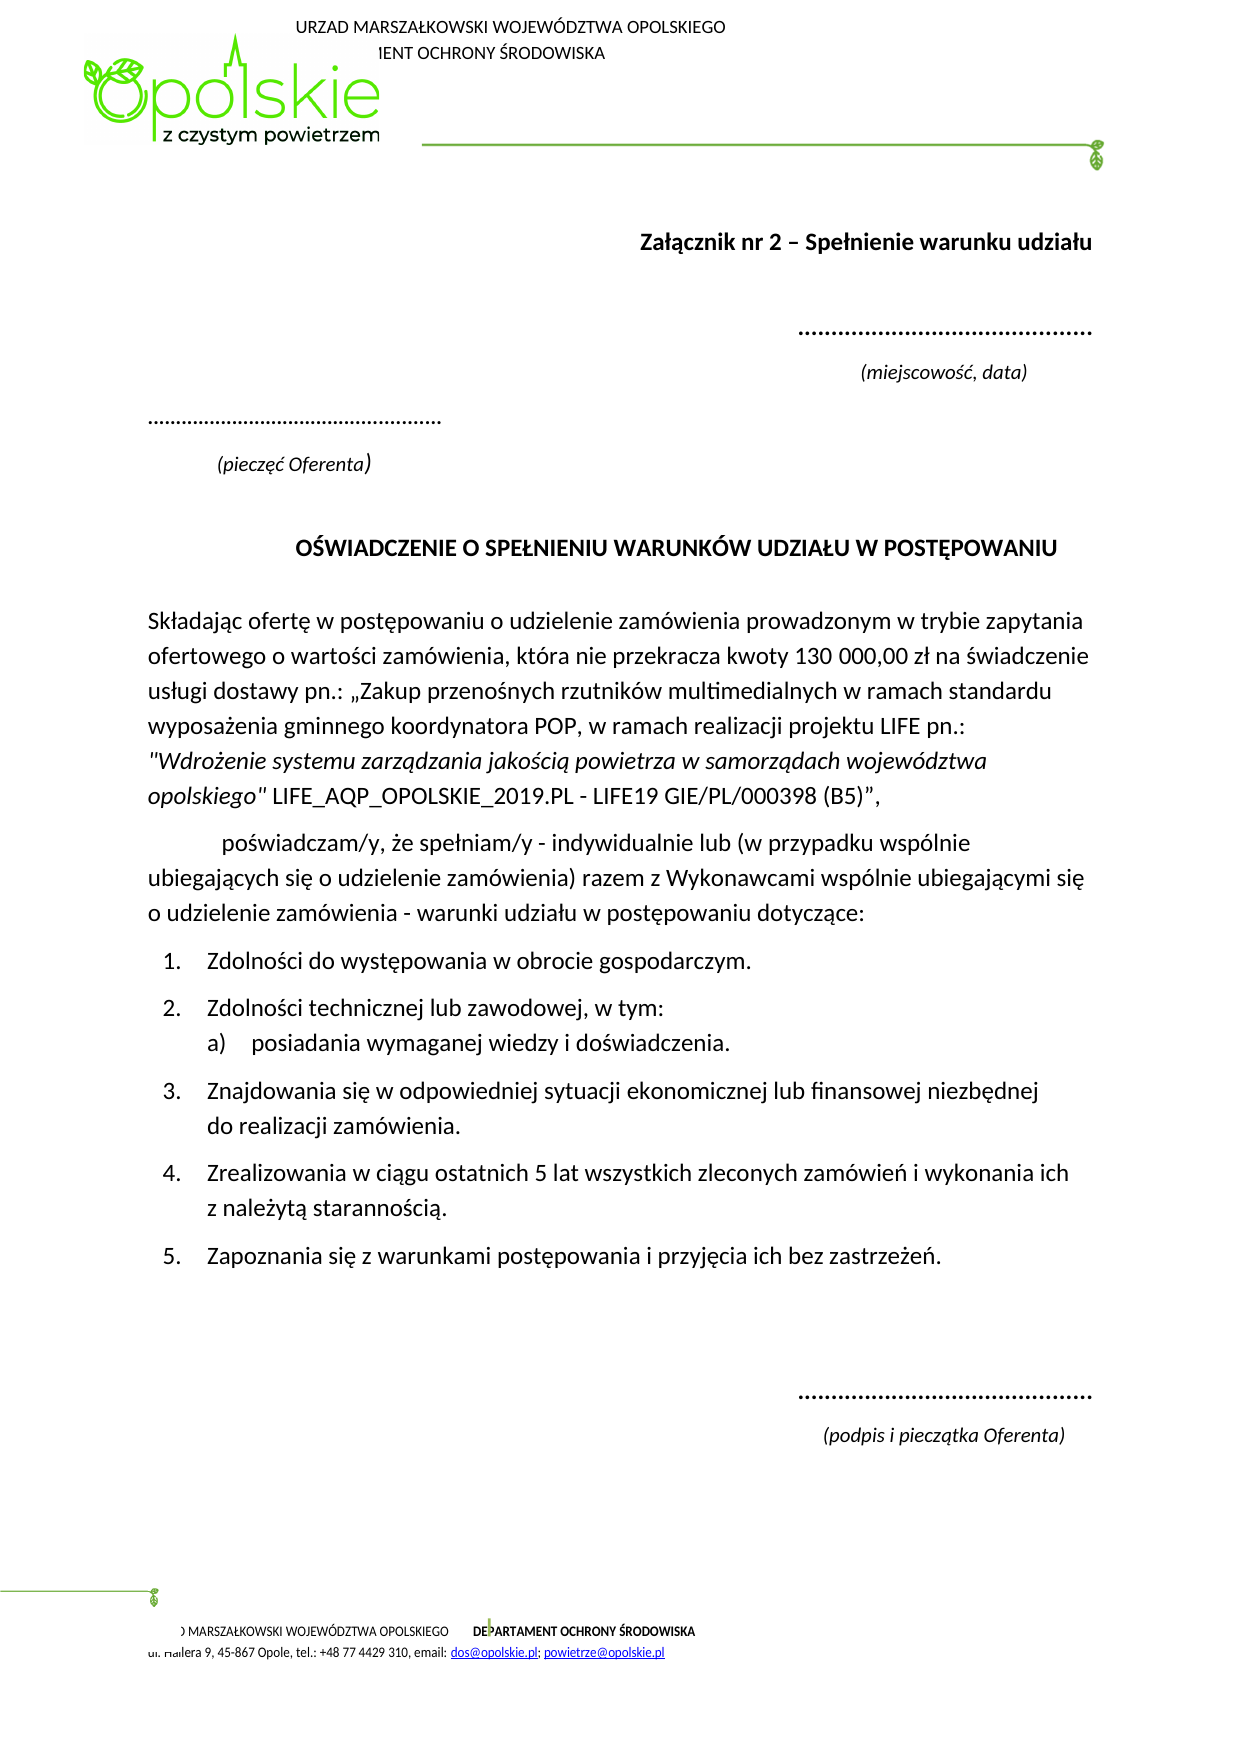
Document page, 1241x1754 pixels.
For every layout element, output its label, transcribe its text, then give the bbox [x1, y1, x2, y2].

subtitle OŚWIADCZENIE O SPEŁNIENIU WARUNKÓW UDZIAŁU W POSTĘPOWANIU [222, 532, 1093, 563]
text a) posiadania wymaganej wiedzy i doświadczenia. [207, 1027, 1093, 1058]
picture [421, 131, 1127, 175]
text (pieczęć Oferenta) [148, 447, 1093, 478]
text 4. Zrealizowania w ciągu ostatnich 5 lat wszystkich zleconych zamówień i wykonania ich z należytą starannością. [162, 1157, 1093, 1223]
text 5. Zapoznania się z warunkami postępowania i przyjęcia ich bez zastrzeżeń. [162, 1240, 1093, 1270]
text 3. Znajdowania się w odpowiedniej sytuacji ekonomicznej lub finansowej niezbędnej do realizacji zamówienia. [162, 1075, 1093, 1140]
text 2. Zdolności technicznej lub zawodowej, w tym: [162, 992, 1093, 1023]
text 1. Zdolności do występowania w obrocie gospodarczym. [162, 945, 1093, 975]
text (miejscowość, data) [148, 359, 1093, 384]
picture [0, 1575, 185, 1653]
text poświadczam/y, że spełniam/y - indywidualnie lub (w przypadku wspólnie ubiegających się o udzielenie zamówienia) razem z Wykonawcami wspólnie ubiegającymi się o udzielenie zamówienia - warunki udziału w postępowaniu dotyczące: [148, 827, 1093, 928]
text (podpis i pieczątka Oferenta) [148, 1422, 1093, 1448]
picture [83, 33, 380, 145]
text Składając ofertę w postępowaniu o udzielenie zamówienia prowadzonym w trybie zapytania ofertowego o wartości zamówienia, która nie przekracza kwoty 130 000,00 zł na świadczenie usługi dostawy pn.: „Zakup przenośnych rzutników multimedialnych w ramach standardu wyposażenia gminnego koordynatora POP, w ramach realizacji projektu LIFE pn.: "Wdrożenie systemu zarządzania jakością powietrza w samorządach województwa opolskiego" LIFE_AQP_OPOLSKIE_2019.PL - LIFE19 GIE/PL/000398 (B5)”, [148, 605, 1093, 810]
text Załącznik nr 2 – Spełnienie warunku udziału [148, 226, 1093, 257]
